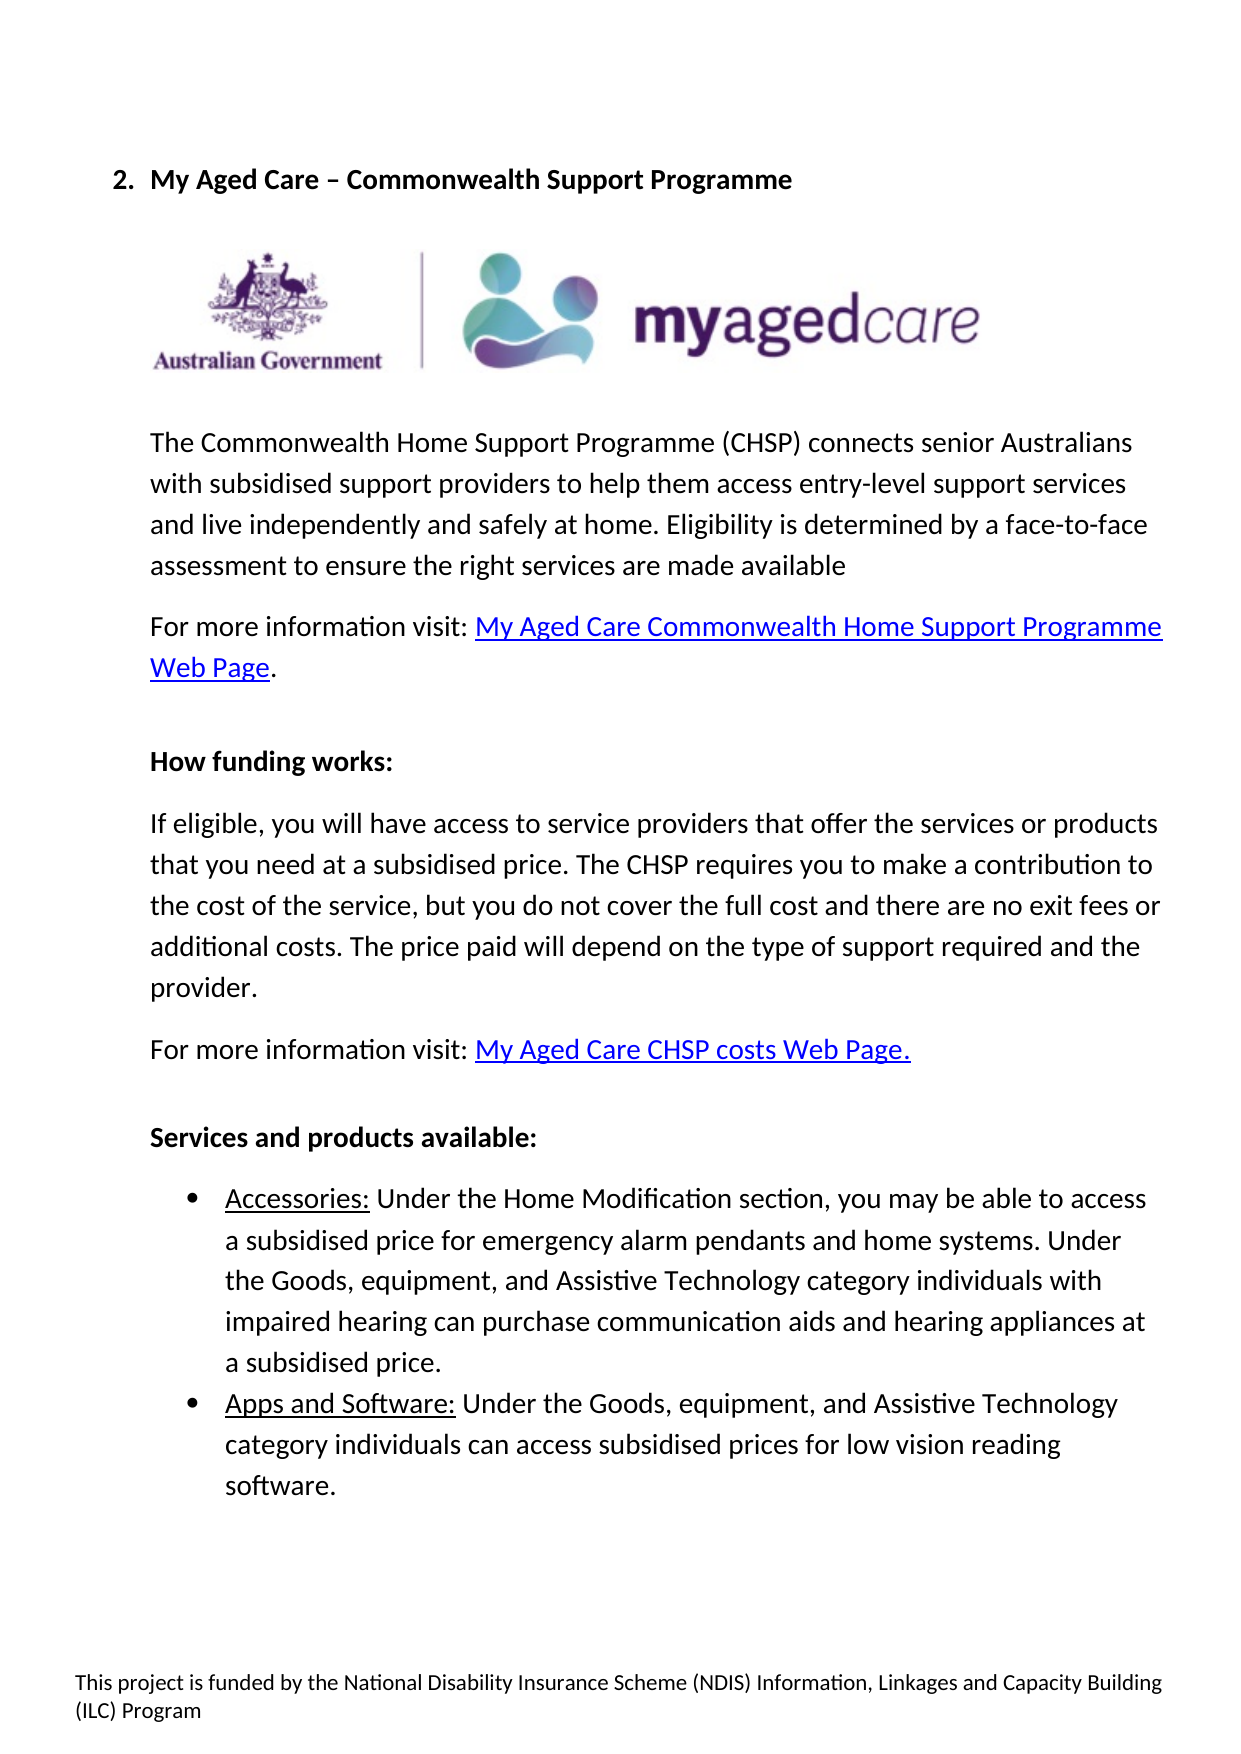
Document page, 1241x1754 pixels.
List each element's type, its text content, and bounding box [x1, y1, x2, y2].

subtitle My Aged Care – Commonwealth Support Programme [112, 161, 1165, 197]
text For more information visit: My Aged Care Commonwealth Home Support Programme Web Page. [150, 608, 1165, 685]
picture [150, 249, 983, 373]
subtitle How funding works: [75, 743, 1165, 779]
list Accessories: Under the Home Modification section, you may be able to access a subsidised price for emergency alarm pendants and home systems. Under the Goods, equipment, and Assistive Technology category individuals with impaired hearing can purchase communication aids and hearing appliances at a subsidised price. [187, 1181, 1165, 1380]
text If eligible, you will have access to service providers that offer the services or products that you need at a subsidised price. The CHSP requires you to make a contribution to the cost of the service, but you do not cover the full cost and there are no exit fees or additional costs. The price paid will depend on the type of support required and the provider. [150, 805, 1165, 1004]
text For more information visit: My Aged Care CHSP costs Web Page. [75, 1031, 1165, 1066]
list Apps and Software: Under the Goods, equipment, and Assistive Technology category individuals can access subsidised prices for low vision reading software. [187, 1385, 1165, 1503]
subtitle Services and products available: [75, 1119, 1165, 1154]
text The Commonwealth Home Support Programme (CHSP) connects senior Australians with subsidised support providers to help them access entry-level support services and live independently and safely at home. Eligibility is determined by a face-to-face assessment to ensure the right services are made available [150, 424, 1165, 582]
